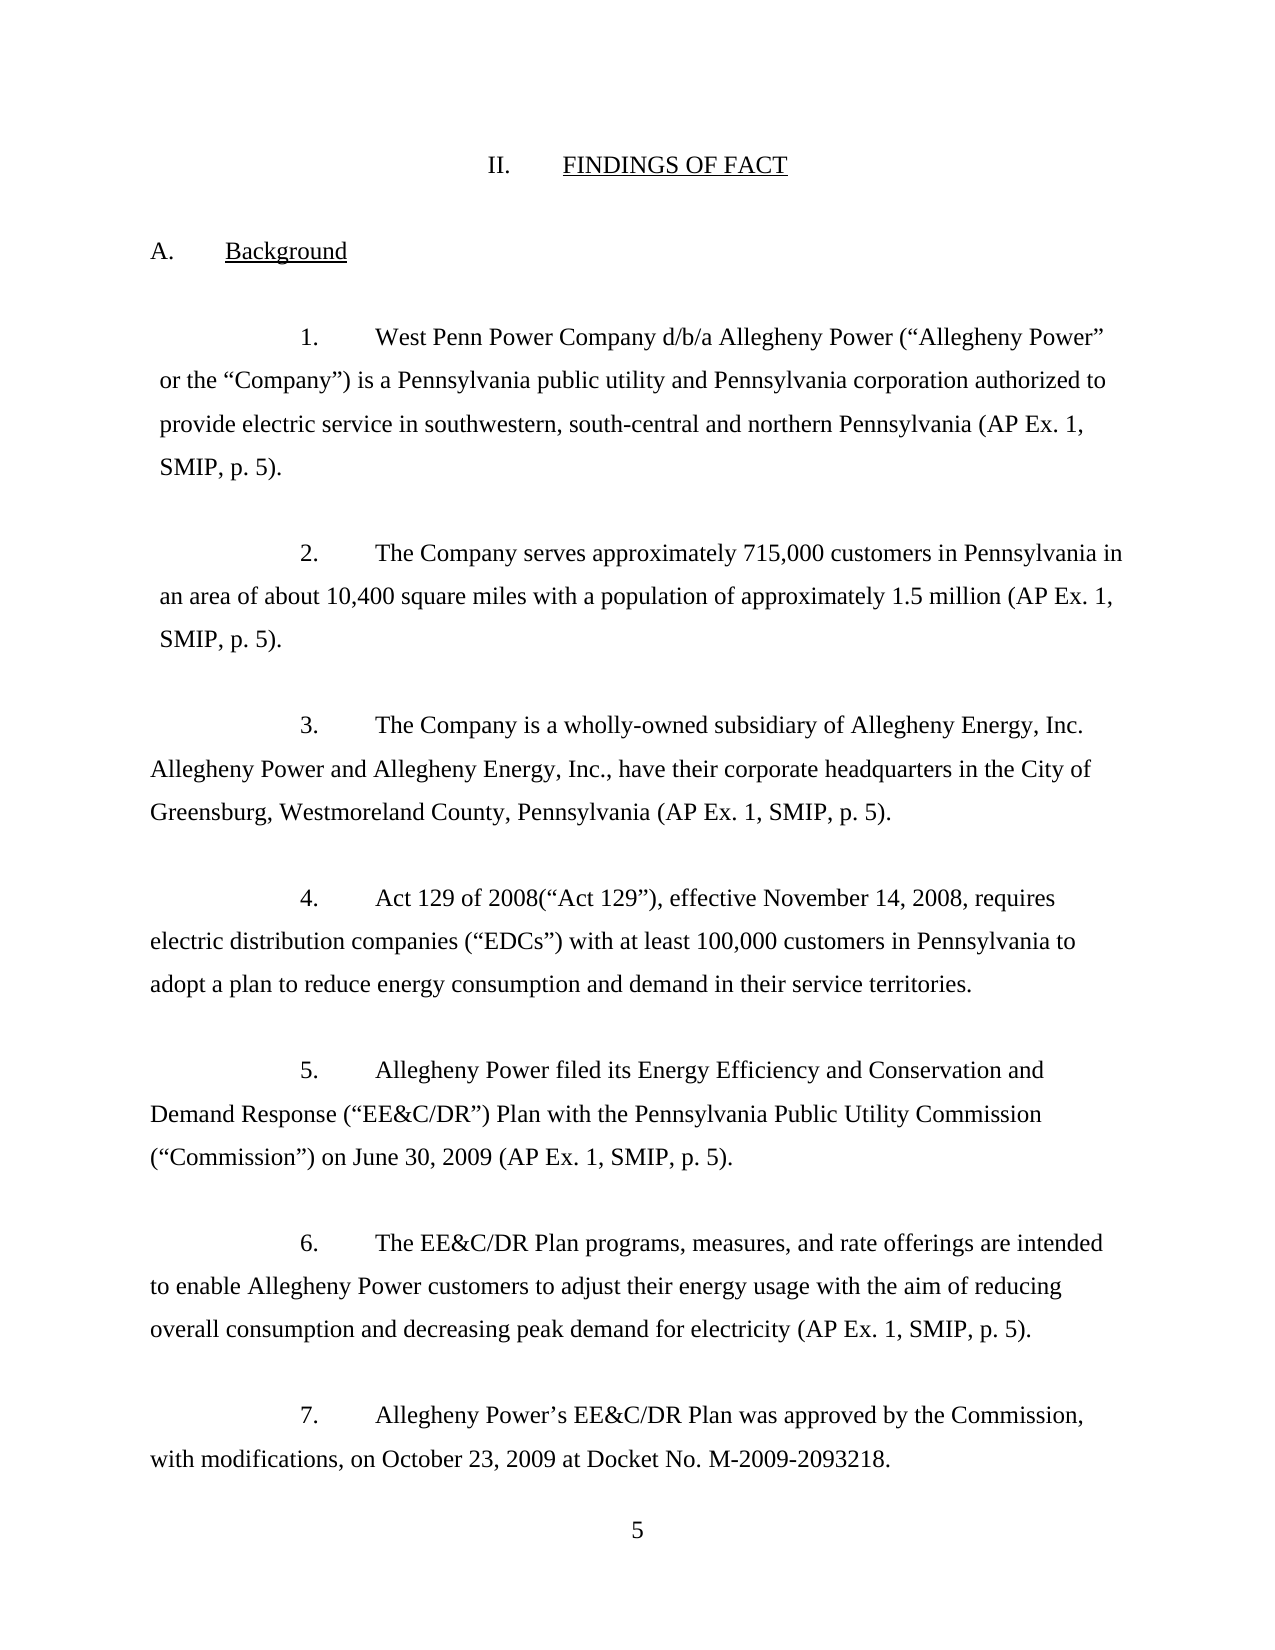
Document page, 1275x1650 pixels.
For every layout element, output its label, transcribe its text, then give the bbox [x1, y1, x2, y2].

list Allegheny Power’s EE&C/DR Plan was approved by the Commission, with modifications, on October 23, 2009 at Docket No. M-2009-2093218. [150, 1401, 1125, 1472]
list The Company serves approximately 715,000 customers in Pennsylvania in an area of about 10,400 square miles with a population of approximately 1.5 million (AP Ex. 1, SMIP, p. 5). [159, 538, 1125, 653]
list The Company is a wholly-owned subsidiary of Allegheny Energy, Inc. Allegheny Power and Allegheny Energy, Inc., have their corporate headquarters in the City of Greensburg, Westmoreland County, Pennsylvania (AP Ex. 1, SMIP, p. 5). [150, 711, 1125, 826]
list Allegheny Power filed its Energy Efficiency and Conservation and Demand Response (“EE&C/DR”) Plan with the Pennsylvania Public Utility Commission (“Commission”) on June 30, 2009 (AP Ex. 1, SMIP, p. 5). [150, 1056, 1125, 1171]
text A. Background [150, 236, 1125, 265]
list The EE&C/DR Plan programs, measures, and rate offerings are intended to enable Allegheny Power customers to adjust their energy usage with the aim of reducing overall consumption and decreasing peak demand for electricity (AP Ex. 1, SMIP, p. 5). [150, 1228, 1125, 1343]
list Act 129 of 2008(“Act 129”), effective November 14, 2008, requires electric distribution companies (“EDCs”) with at least 100,000 customers in Pennsylvania to adopt a plan to reduce energy consumption and demand in their service territories. [150, 883, 1125, 998]
text II. FINDINGS OF FACT [150, 150, 1125, 179]
list West Penn Power Company d/b/a Allegheny Power (“Allegheny Power” or the “Company”) is a Pennsylvania public utility and Pennsylvania corporation authorized to provide electric service in southwestern, south-central and northern Pennsylvania (AP Ex. 1, SMIP, p. 5). [159, 322, 1125, 481]
